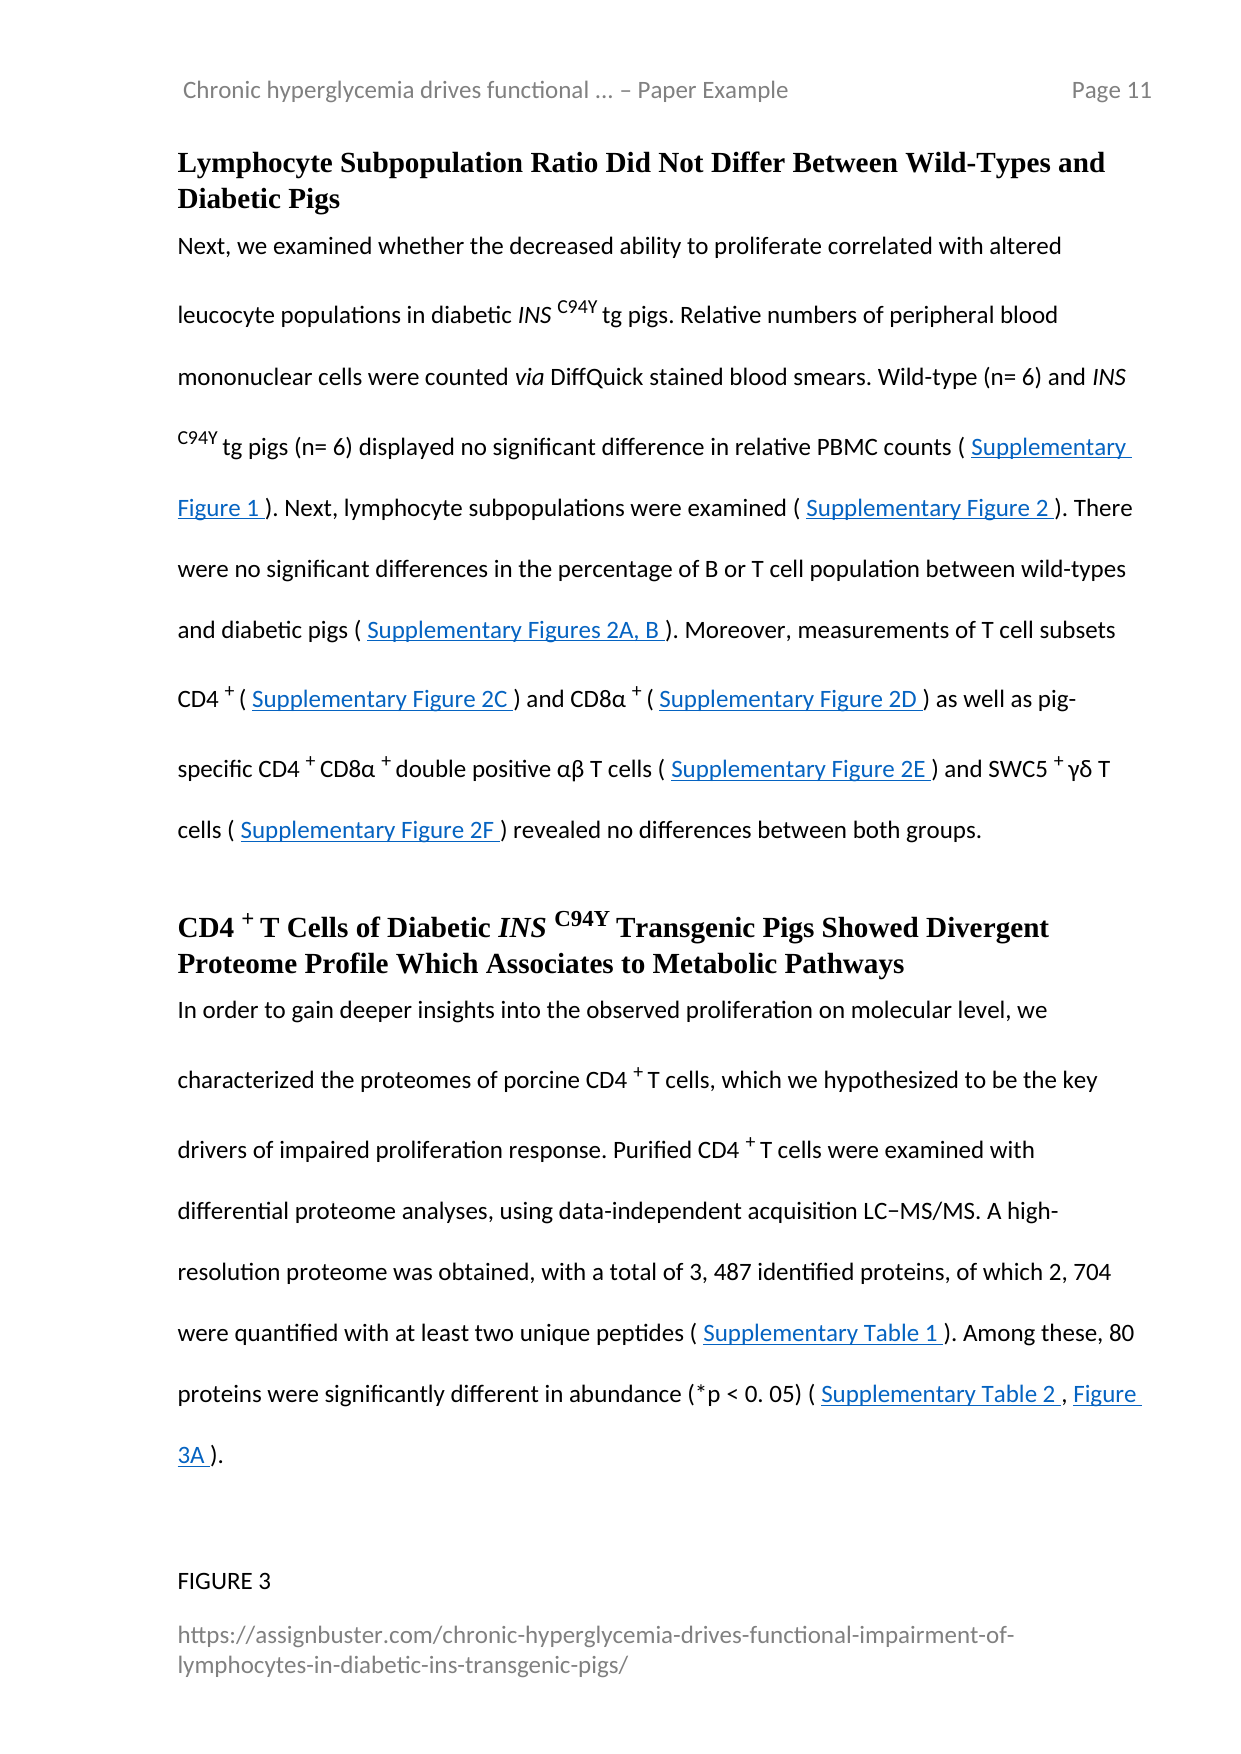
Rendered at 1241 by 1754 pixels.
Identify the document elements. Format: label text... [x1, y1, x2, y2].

text In order to gain deeper insights into the observed proliferation on molecular level, we characterized the proteomes of porcine CD4 + T cells, which we hypothesized to be the key drivers of impaired proliferation response. Purified CD4 + T cells were examined with differential proteome analyses, using data-independent acquisition LC−MS/MS. A high-resolution proteome was obtained, with a total of 3, 487 identified proteins, of which 2, 704 were quantified with at least two unique peptides ( Supplementary Table 1 ). Among these, 80 proteins were significantly different in abundance (*p < 0. 05) ( Supplementary Table 2 , Figure 3A ). [177, 995, 1152, 1470]
text Next, we examined whether the decreased ability to proliferate correlated with altered leucocyte populations in diabetic INS C94Y tg pigs. Relative numbers of peripheral blood mononuclear cells were counted via DiffQuick stained blood smears. Wild-type (n= 6) and INS C94Y tg pigs (n= 6) displayed no significant difference in relative PBMC counts ( Supplementary Figure 1 ). Next, lymphocyte subpopulations were examined ( Supplementary Figure 2 ). There were no significant differences in the percentage of B or T cell population between wild-types and diabetic pigs ( Supplementary Figures 2A, B ). Moreover, measurements of T cell subsets CD4 + ( Supplementary Figure 2C ) and CD8α + ( Supplementary Figure 2D ) as well as pig-specific CD4 + CD8α + double positive αβ T cells ( Supplementary Figure 2E ) and SWC5 + γδ T cells ( Supplementary Figure 2F ) revealed no differences between both groups. [177, 230, 1152, 845]
subtitle CD4 + T Cells of Diabetic INS C94Y Transgenic Pigs Showed Divergent Proteome Profile Which Associates to Metabolic Pathways [177, 905, 1152, 979]
subtitle Lymphocyte Subpopulation Ratio Did Not Differ Between Wild-Types and Diabetic Pigs [177, 145, 1152, 215]
text FIGURE 3 [177, 1530, 1152, 1596]
